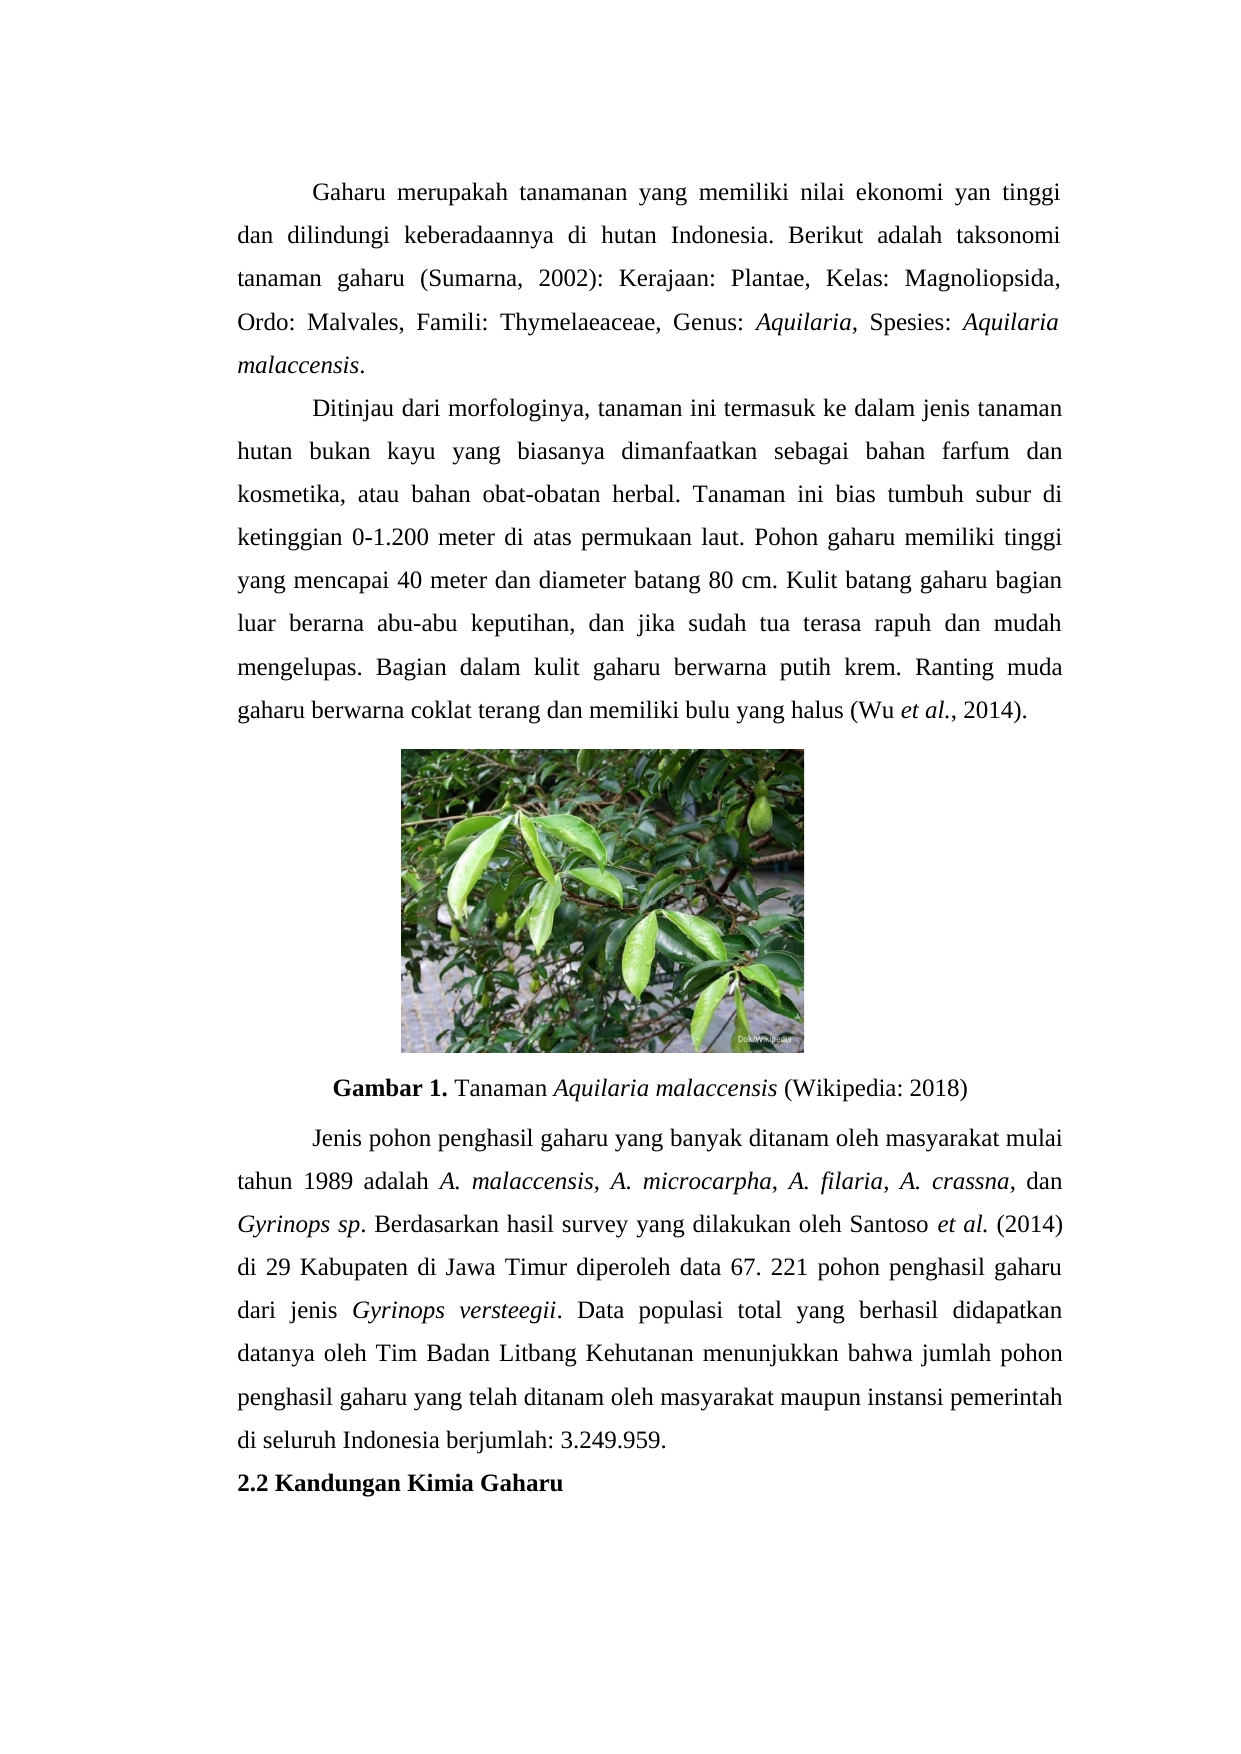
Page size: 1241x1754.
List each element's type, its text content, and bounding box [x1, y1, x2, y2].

text 2.2 Kandungan Kimia Gaharu [237, 1468, 1063, 1497]
text Gaharu merupakah tanamanan yang memiliki nilai ekonomi yan tinggi dan dilindungi keberadaannya di hutan Indonesia. Berikut adalah taksonomi tanaman gaharu (Sumarna, 2002): Kerajaan: Plantae, Kelas: Magnoliopsida, Ordo: Malvales, Famili: Thymelaeaceae, Genus: Aquilaria, Spesies: Aquilaria malaccensis. [237, 177, 1061, 378]
picture [401, 749, 805, 1053]
text Gambar 1. Tanaman Aquilaria malaccensis (Wikipedia: 2018) [237, 1073, 1063, 1102]
text Ditinjau dari morfologinya, tanaman ini termasuk ke dalam jenis tanaman hutan bukan kayu yang biasanya dimanfaatkan sebagai bahan farfum dan kosmetika, atau bahan obat-obatan herbal. Tanaman ini bias tumbuh subur di ketinggian 0-1.200 meter di atas permukaan laut. Pohon gaharu memiliki tinggi yang mencapai 40 meter dan diameter batang 80 cm. Kulit batang gaharu bagian luar berarna abu-abu keputihan, dan jika sudah tua terasa rapuh dan mudah mengelupas. Bagian dalam kulit gaharu berwarna putih krem. Ranting muda gaharu berwarna coklat terang dan memiliki bulu yang halus (Wu et al., 2014). [237, 393, 1063, 723]
text Jenis pohon penghasil gaharu yang banyak ditanam oleh masyarakat mulai tahun 1989 adalah A. malaccensis, A. microcarpha, A. filaria, A. crassna, dan Gyrinops sp. Berdasarkan hasil survey yang dilakukan oleh Santoso et al. (2014) di 29 Kabupaten di Jawa Timur diperoleh data 67. 221 pohon penghasil gaharu dari jenis Gyrinops versteegii. Data populasi total yang berhasil didapatkan datanya oleh Tim Badan Litbang Kehutanan menunjukkan bahwa jumlah pohon penghasil gaharu yang telah ditanam oleh masyarakat maupun instansi pemerintah di seluruh Indonesia berjumlah: 3.249.959. [237, 1123, 1063, 1453]
